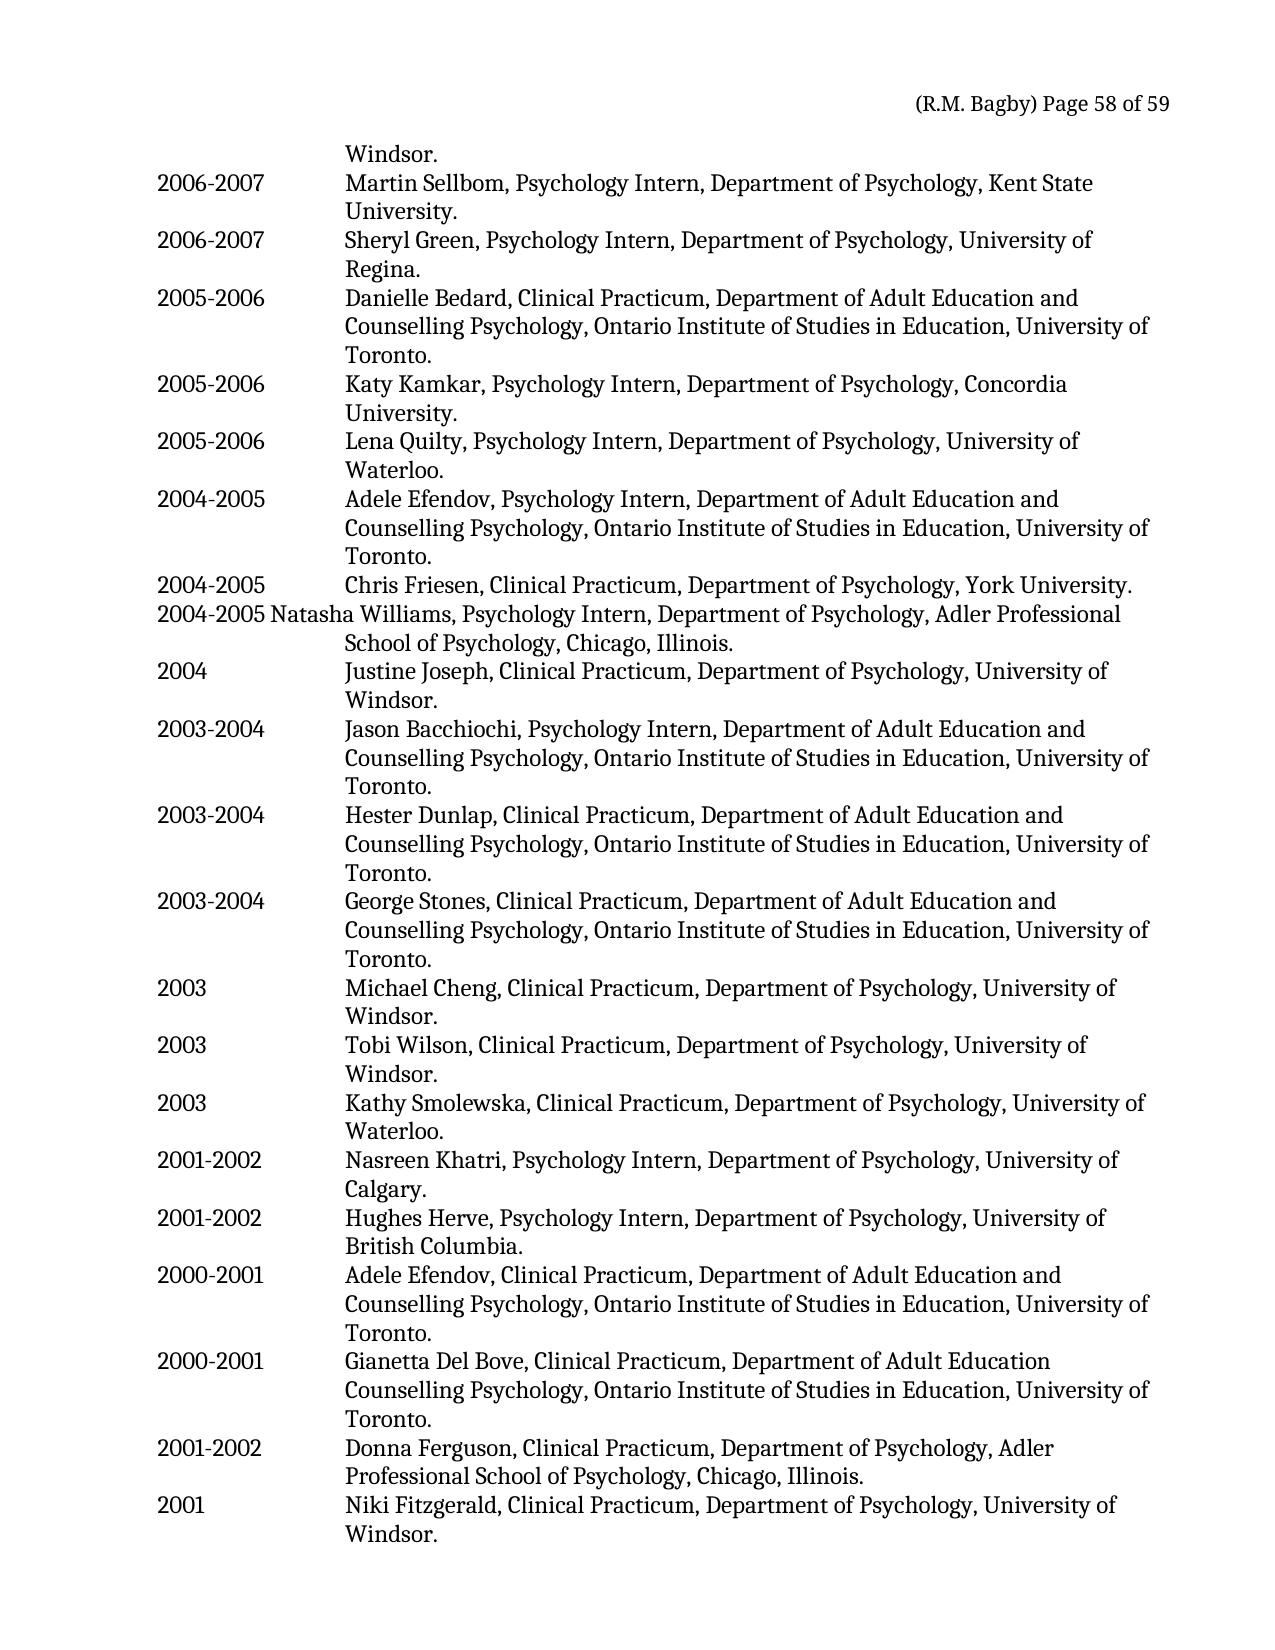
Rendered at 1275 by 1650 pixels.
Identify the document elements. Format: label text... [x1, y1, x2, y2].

text 2003 Tobi Wilson, Clinical Practicum, Department of Psychology, University of Windsor. [157, 1031, 1170, 1088]
text 2006-2007 Martin Sellbom, Psychology Intern, Department of Psychology, Kent State University. [157, 168, 1170, 226]
list Natasha Williams, Psychology Intern, Department of Psychology, Adler Professional School of Psychology, Chicago, Illinois. [157, 600, 1170, 657]
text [157, 140, 1170, 168]
text 2000-2001 Adele Efendov, Clinical Practicum, Department of Adult Education and Counselling Psychology, Ontario Institute of Studies in Education, University of Toronto. [157, 1261, 1170, 1347]
text 2001-2002 Donna Ferguson, Clinical Practicum, Department of Psychology, Adler Professional School of Psychology, Chicago, Illinois. [157, 1433, 1170, 1491]
text 2001-2002 Nasreen Khatri, Psychology Intern, Department of Psychology, University of Calgary. [157, 1146, 1170, 1203]
text 2004-2005 Chris Friesen, Clinical Practicum, Department of Psychology, York University. [157, 571, 1170, 600]
text 2006-2007 Sheryl Green, Psychology Intern, Department of Psychology, University of Regina. [157, 226, 1170, 283]
text 2005-2006 Katy Kamkar, Psychology Intern, Department of Psychology, Concordia University. [157, 370, 1170, 427]
text 2003-2004 Jason Bacchiochi, Psychology Intern, Department of Adult Education and Counselling Psychology, Ontario Institute of Studies in Education, University of Toronto. [157, 715, 1170, 801]
text 2004-2005 Adele Efendov, Psychology Intern, Department of Adult Education and Counselling Psychology, Ontario Institute of Studies in Education, University of Toronto. [157, 485, 1170, 571]
text 2005-2006 Lena Quilty, Psychology Intern, Department of Psychology, University of Waterloo. [157, 427, 1170, 485]
text 2003 Kathy Smolewska, Clinical Practicum, Department of Psychology, University of Waterloo. [157, 1088, 1170, 1146]
text 2001 Niki Fitzgerald, Clinical Practicum, Department of Psychology, University of Windsor. [157, 1491, 1170, 1548]
text 2003-2004 George Stones, Clinical Practicum, Department of Adult Education and Counselling Psychology, Ontario Institute of Studies in Education, University of Toronto. [157, 887, 1170, 973]
text 2003 Michael Cheng, Clinical Practicum, Department of Psychology, University of Windsor. [157, 973, 1170, 1031]
text 2003-2004 Hester Dunlap, Clinical Practicum, Department of Adult Education and Counselling Psychology, Ontario Institute of Studies in Education, University of Toronto. [157, 801, 1170, 887]
text 2004 Justine Joseph, Clinical Practicum, Department of Psychology, University of Windsor. [157, 657, 1170, 715]
text 2000-2001 Gianetta Del Bove, Clinical Practicum, Department of Adult Education Counselling Psychology, Ontario Institute of Studies in Education, University of Toronto. [157, 1347, 1170, 1433]
text 2005-2006 Danielle Bedard, Clinical Practicum, Department of Adult Education and Counselling Psychology, Ontario Institute of Studies in Education, University of Toronto. [157, 283, 1170, 370]
text 2001-2002 Hughes Herve, Psychology Intern, Department of Psychology, University of British Columbia. [157, 1203, 1170, 1261]
